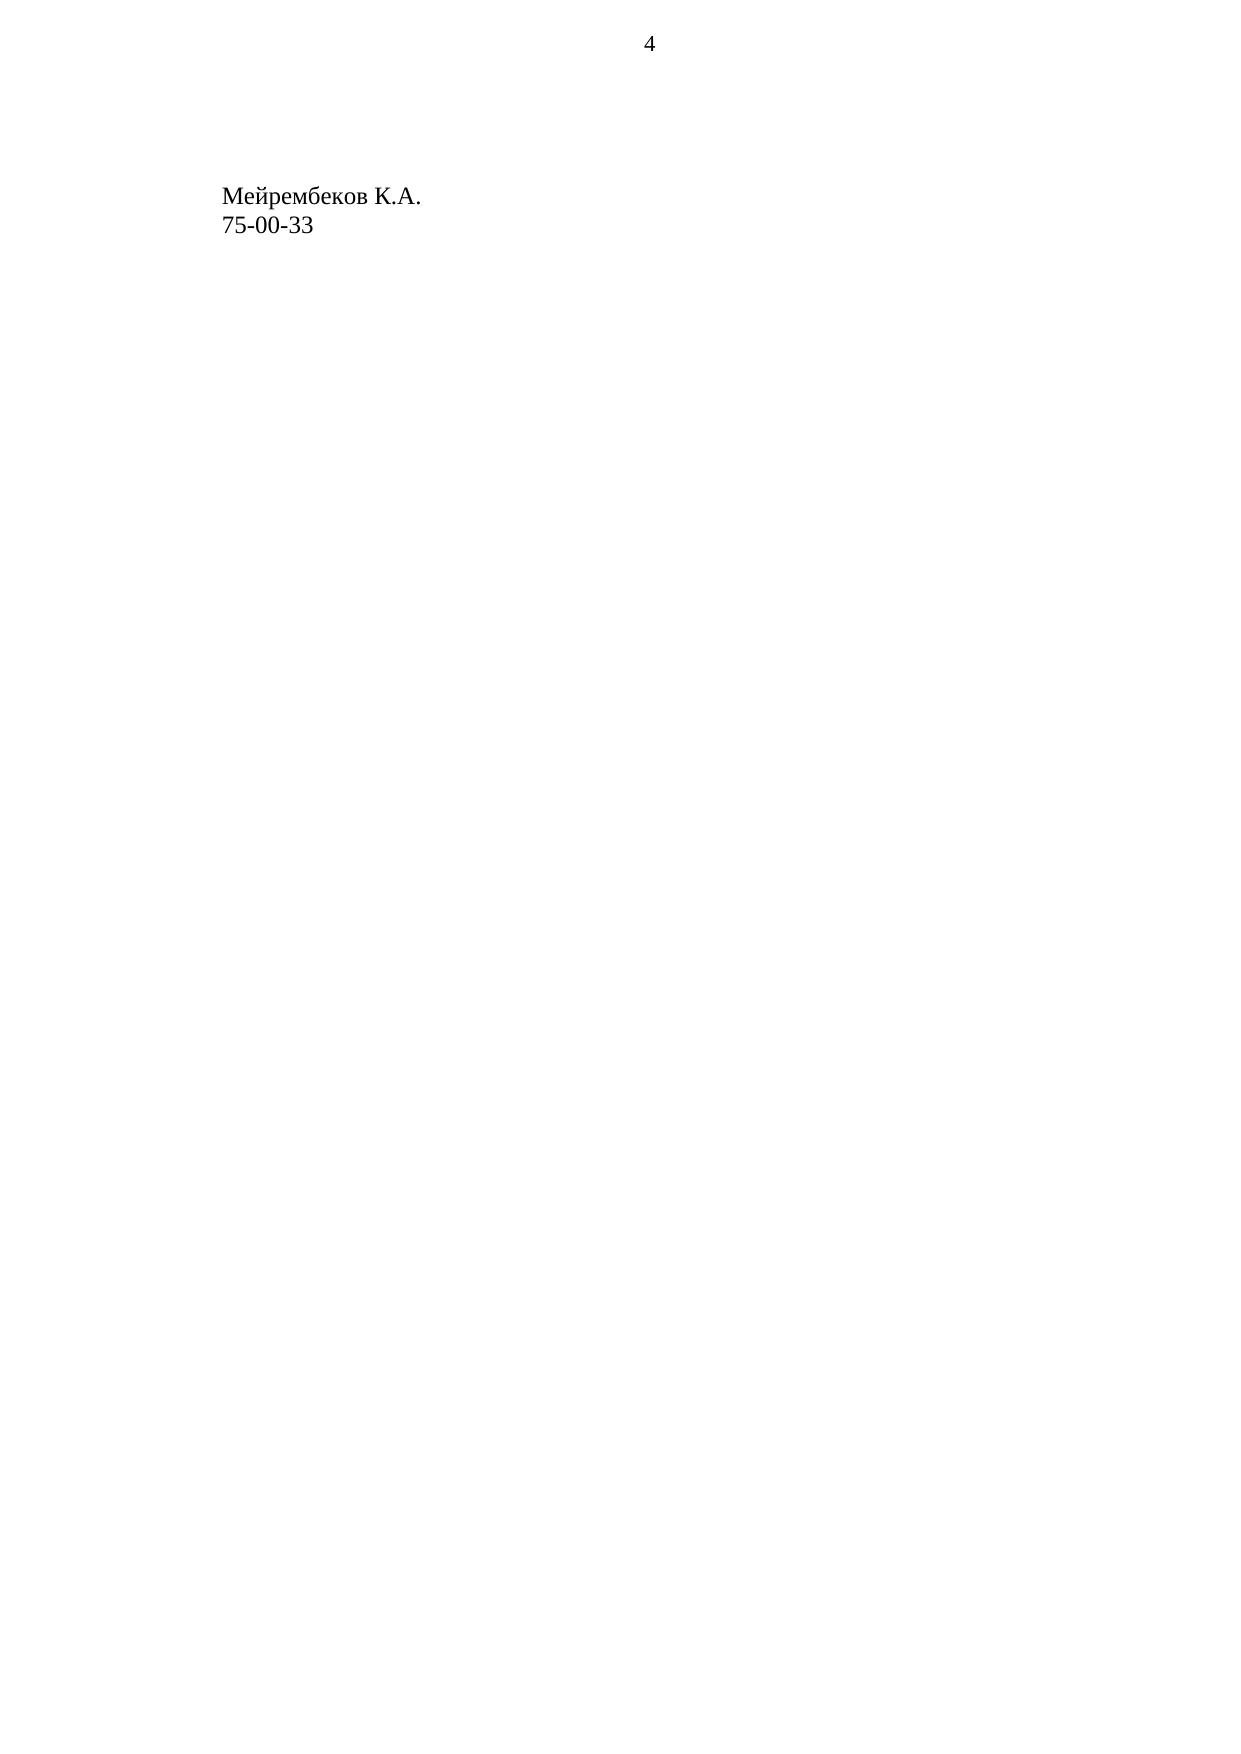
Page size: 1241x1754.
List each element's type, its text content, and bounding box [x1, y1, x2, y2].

text 75-00-33 [148, 210, 1152, 297]
text Мейрембеков К.А. [148, 181, 1152, 210]
